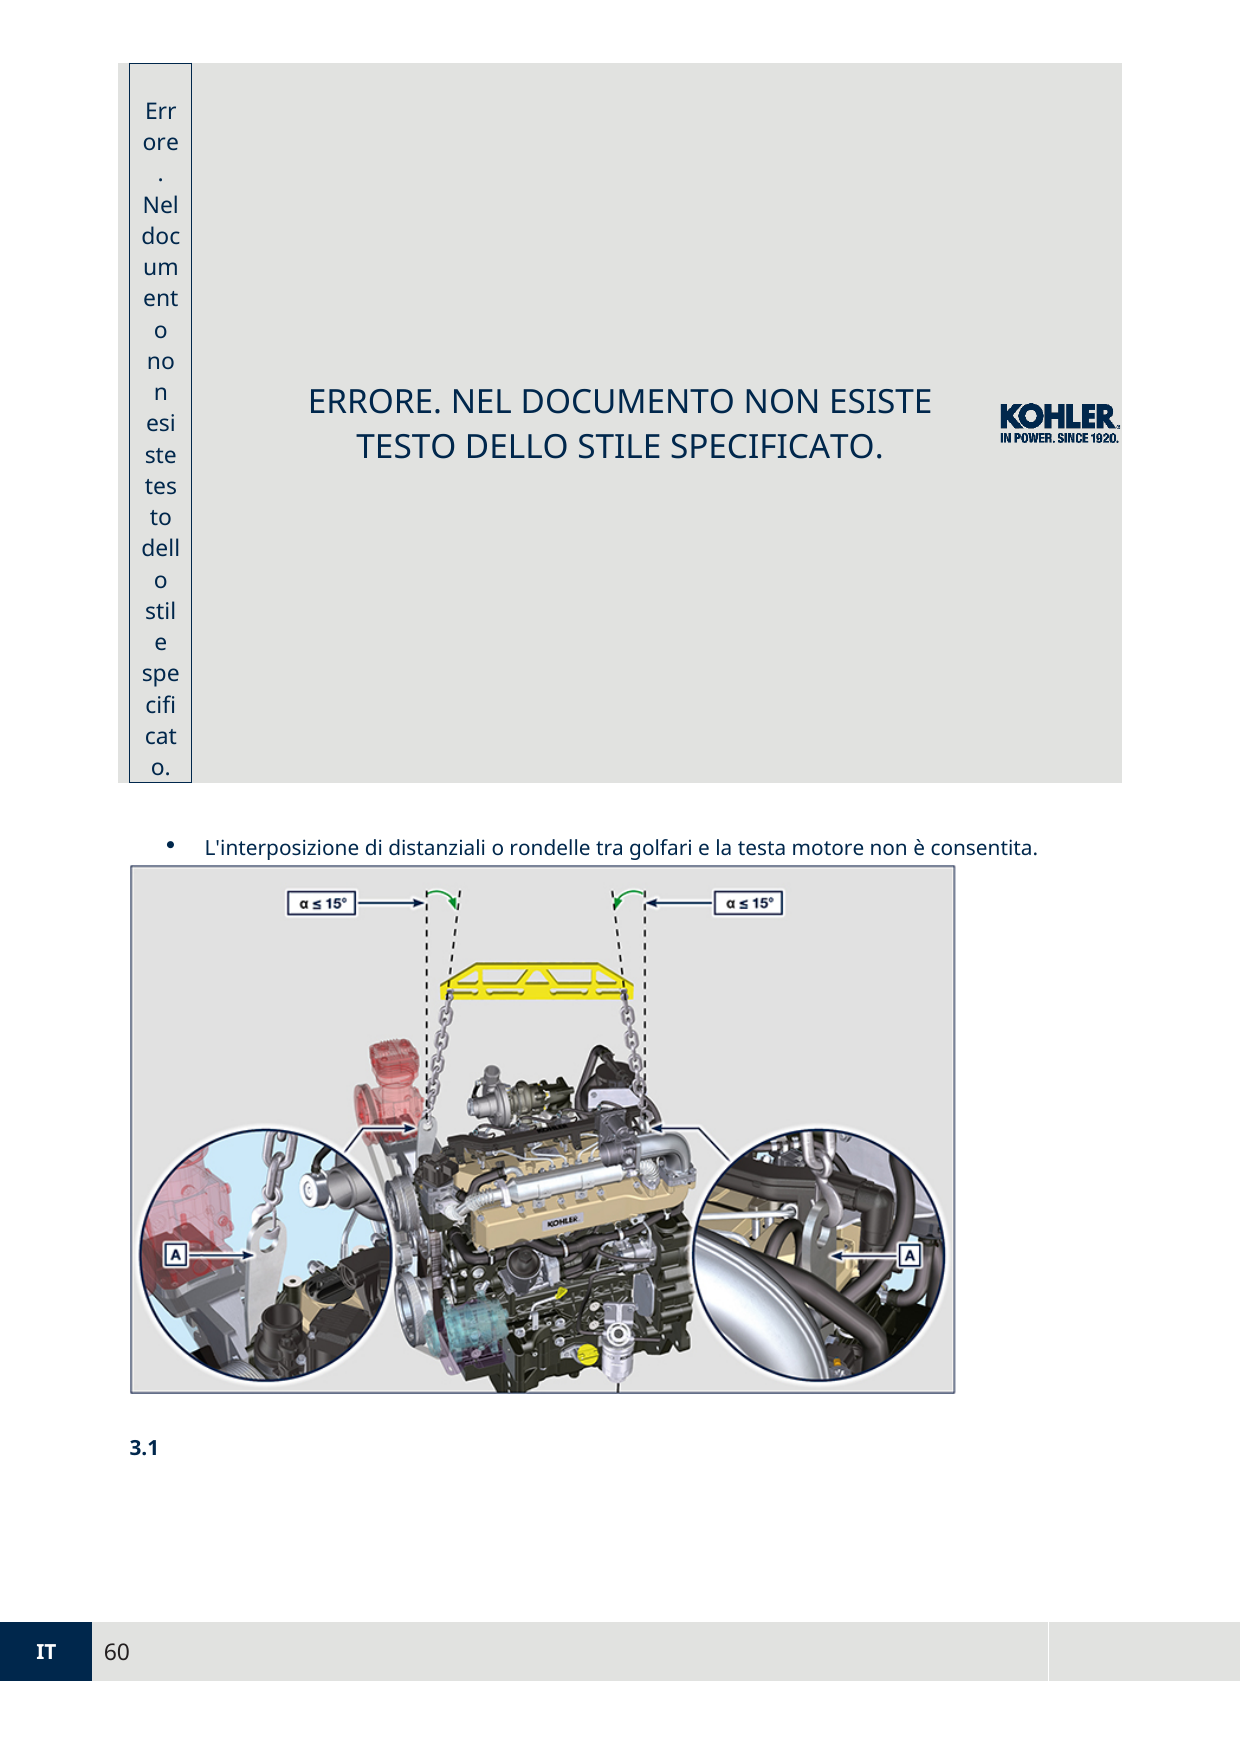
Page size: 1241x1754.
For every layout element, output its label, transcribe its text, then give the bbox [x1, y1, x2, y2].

table_header 3.2.1 Note per il costruttore In fase di applicazione dei motori KDI tenere presente che ogni variazione ai sistemi funzionali comporta serie anomalie al motore. L'ottimizzazione dovrà essere verificata a priori presso le sale prove della KOHLER . La non approvazione da parte della KOHLER di tale tipo di modifica ne solleva la stessa dalle anomalie di funzionamento e da eventuali danni che il motore può subire. Il motore può essere assemblato su una macchina solo da personale adeguatamente formato dalla KOHLER e operante sulla base della manualistica esistente. Il motore è stato costruito su specifica del costruttore di una macchina, ed è stata sua cura adottare tutte le azioni necessarie per soddisfare i requisiti essenziali di sicurezza e di tutela della salute come prescritto dalle leggi in vigore, ogni utilizzo del motore al di fuori di quello così definito non può essere considerato conforme all'uso previsto dalla KOHLER che quindi declina ogni responsabilità per gli eventuali infortuni conseguenti a tale operazione. 3.2.2 Note per l'utente finale Le indicazioni che seguono sono rivolte all'utente della macchina per ridurre o eliminare i rischi in relazione al funzionamento del motore e le operazioni di manutenzione ordinaria relative. Leggere attentamente queste istruzioni. In caso contrario si può incorrere in gravi pericoli per la sicurezza e la salute propria e delle persone che vengano a trovarsi in prossimità della macchina. All'atto dell'avviamento assicurarsi che il motore sia in posizione prossima all'orizzontale, fatte salve le specifiche della macchina. Verificare la stabilità della macchina per evitare rischi di ribaltamento. Il motore non può funzionare in ambienti nei quali siano presenti materiali e/o polveri infiammabili, atmosfere esplosive, a meno che non siano state prese precauzioni specifiche e chiaramente indicate e certificate per la macchina. Per prevenire rischi d'incendio mantenere la macchina ad almeno un metro da edifici o da altri macchinari. Bambini e animali devono essere mantenuti a debita distanza dalle macchine per evitare pericoli derivanti dal funzionamento. Prima di eseguire qualsiasi operazione, pulire accuratamente tutte le parti esterne del motore al fine di evitare l'introduzione accidentale di impurità e corpi estranei. Utilizzare esclusivamente acqua e/o prodotti adeguati alla pulizia del motore. Usando dispositivi di lavaggio a pressione o a vapore, è importante mantenere una distanza minima di almeno 200 mm tra la superficie da lavare e l'ugello. Pulire accuratamente l'area circostante/sovrastante il motore, seguendo le indicazioni fornite dal costruttore della macchina. Il carburante e l'olio sono altamente infiammabili, il loro rifornimento deve avvenire a motore spento. Al momento dell'avvio, il motore deve risultare pulito da residui di carburante. Accertarsi che eventuali pannelli fonoassorbenti e il terreno sul quale si trova la macchina siano privi di residui di carburanti. Il motore può essere assemblato su una macchina solo da personale adeguatamente formato dalla KOHLER e operante sulla base della manualistica esistente. Il motore è stato costruito su specifica del costruttore di una macchina, ed è stata sua cura adottare tutte le azioni necessarie per soddisfare i requisiti essenziali di sicurezza e di tutela della salute come prescritto dalle leggi in vigore, ogni utilizzo del motore al di fuori di quello così definito non può essere considerato conforme all'uso previsto dalla KOHLER che quindi declina ogni responsabilità per gli eventuali infortuni conseguenti a tale operazione. I vapori del carburante sono altamente tossici, effettuare le operazioni di rifornimento solo all'aperto o in ambienti ben areggiati. Non fumare o usare fiamme libere durante le operazioni di rifornimento. Durante il funzionamento la superficie del motore raggiunge temperature che possono essere pericolose, in particolare occorre evitare qualunque contatto con il sistema di scarico. Prima di procedere a qualsiasi operazione sul motore, spegnerlo e attendere che il motore raggiunga la temperatura ambiente. Aprire sempre con cautela il tappo del radiatore o del vaschetta d'espansione, indossando indumenti e occhiali protettivi. Il circuito di raffreddamento a liquido è sotto pressione, non effettuare controlli prima che il motore sia a temperatura ambiente. Ove prevista una elettroventola non avvicinarsi ad essa se il motore è caldo perché potrebbe entrare in funzione anche a motore spento. Importante L'operazione di scarico dell'olio, dovendo essere effettuata a motore caldo, richiede particolare cura per evitare ustioni. Evitare il contatto dell'olio con la pelle per i pericoli che ne possono derivare alla salute, si consiglia l'uso di una pompa aspirazione olio. Durante le operazioni che comportano l'accesso a parti mobili del motore e/o rimozione delle protezioni rotanti interrompere il segnale elettrico isolando il cavo negativo (-) della batteria per prevenire corto circuiti accidentali e l'attivazione del motorino avviamento. Controllare lo stato di tensione delle cinghie solo a motore spento. Richiudere accuratamente il tappo del serbatoio dopo ogni rifornimento, non riempire completamente il serbatoio ma lasciare un volume libero adeguato per l'espansione del carburante. Il motore deve essere avviato seguendo le istruzioni specifiche riportate nel manuale d'uso del motore e/o della macchina, evitare l'uso di dispositivi ausiliari d'avviamento non installati sulla macchina all'origine (es. Startpilot). Prima dell'avviamento rimuovere eventuali attrezzi che siano stati utilizzati per la manutenzione del motore e/o della macchina, accertarsi che siano state rimontate tutte le protezioni eventualmente rimosse. E' vietato mescolare al carburante elementi come petrolio o kerosene. L'inosservanza di tale divieto porterà al non funzionamento del catalizzatore e al non rispetto delle emissioni dichiarate da KOHLER . Prestare attenzione alla temperatura del filtro dell'olio durante la sostituzione dello stesso. Le operazioni di controllo, rabbocco e sostituzione del liquido di raffreddamento devono avvenire a motore spento e quando ha raggiunto la temperatura ambiente. Il liquido di raffreddamento è inquinante quindi deve essere smaltito nel rispetto dell'ambiente. Non utilizzare getti di aria e di acqua ad alta pressione, sui cablaggi, sui connettori e sugli iniettori. Importante Per il sollevamento del solo motore utilizzare esclusivamente entrambi i golfari A previsti dal KOHLER Fig. 3.1 L'angolo tra ogni catena di sollevamento e l'angolazione dei gofari non deve superare i 15° verso l'interno. Il corretto serraggio delle viti di sollevamento è 25Nm. L'interposizione di distanziali o rondelle tra golfari e la testa motore non è consentita. 3.1 [118, 815, 1122, 1479]
picture [129, 864, 957, 1394]
picture [1000, 403, 1121, 443]
